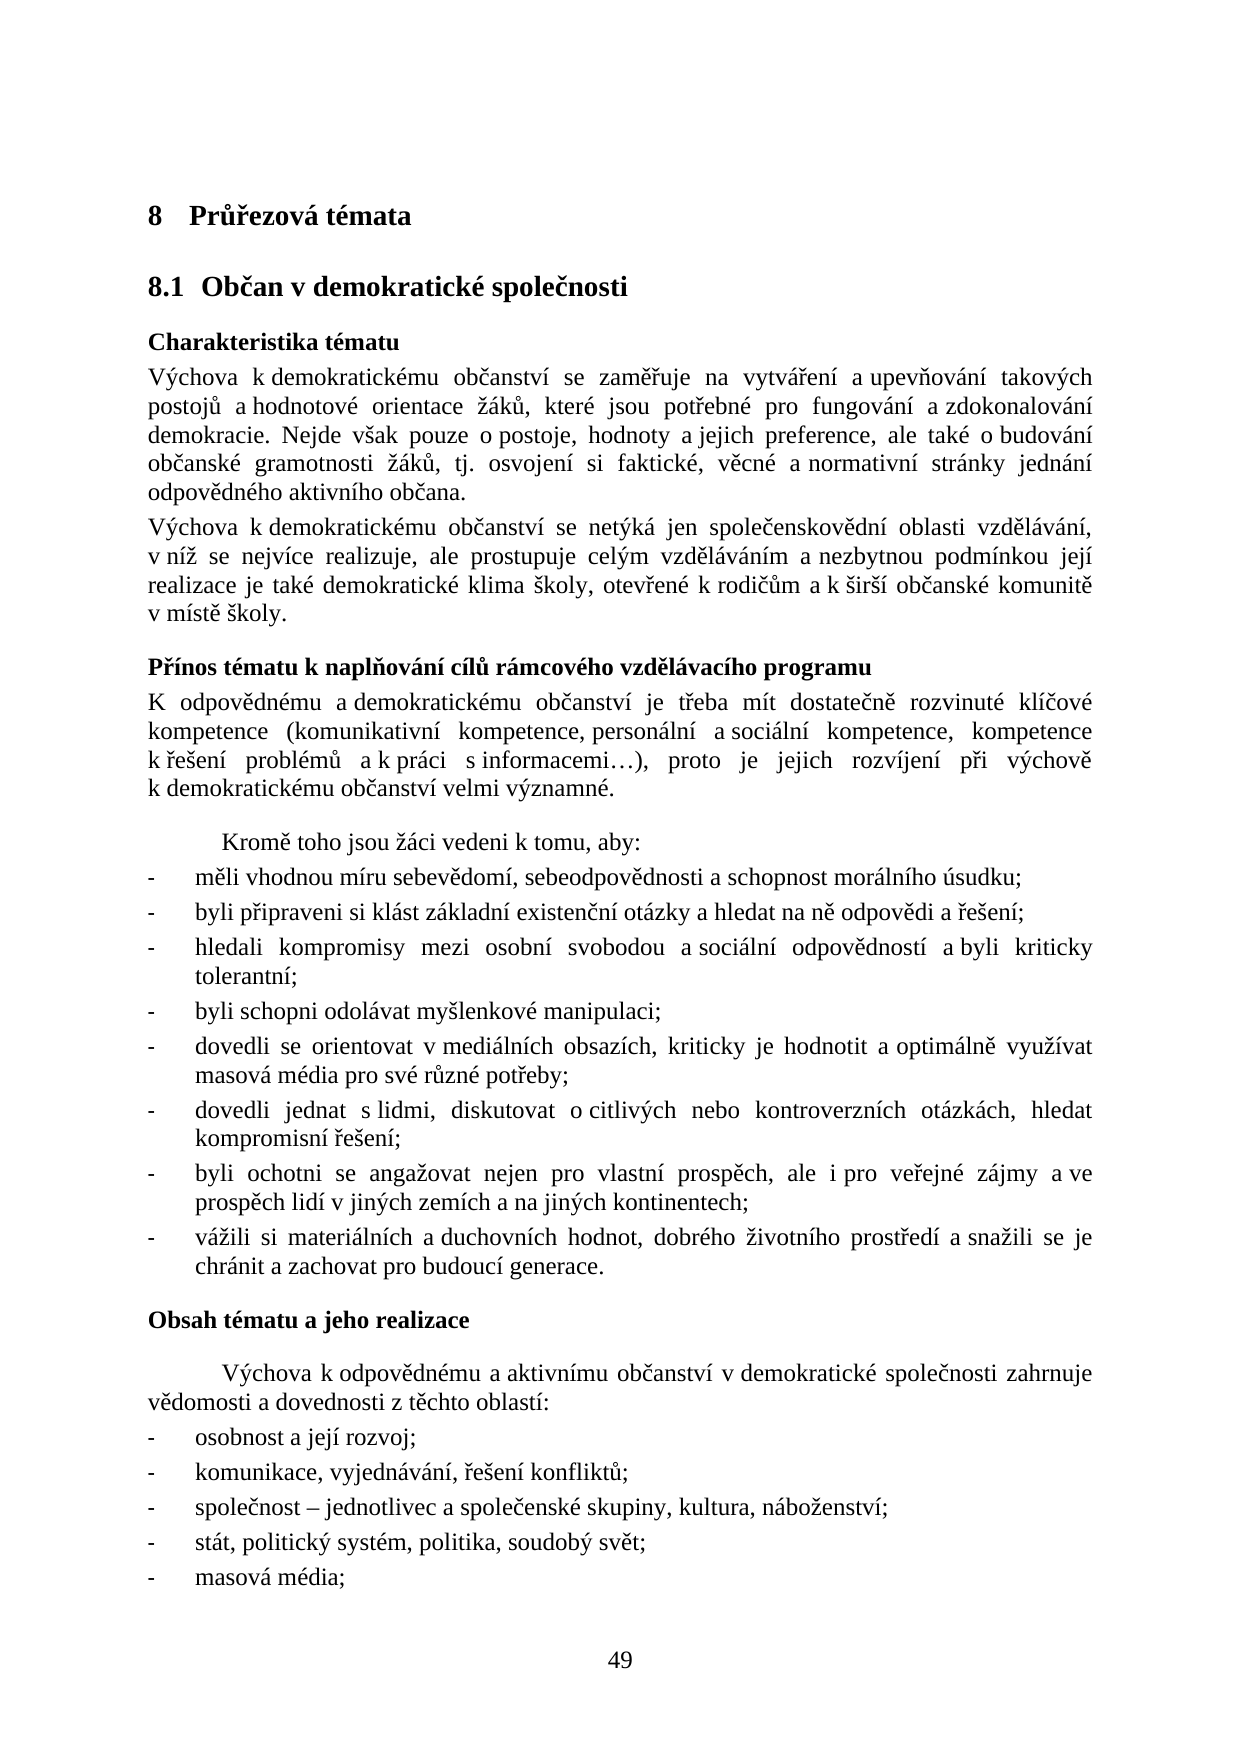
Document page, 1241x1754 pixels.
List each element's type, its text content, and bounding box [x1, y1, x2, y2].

list byli schopni odolávat myšlenkové manipulaci; [148, 996, 1093, 1025]
subtitle Průřezová témata [148, 198, 1093, 231]
list komunikace, vyjednávání, řešení konfliktů; [148, 1457, 1093, 1486]
list vážili si materiálních a duchovních hodnot, dobrého životního prostředí a snažili se je chránit a zachovat pro budoucí generace. [148, 1222, 1093, 1280]
subtitle Občan v demokratické společnosti [148, 269, 1093, 302]
text Charakteristika tématu [148, 327, 1093, 356]
text Přínos tématu k naplňování cílů rámcového vzdělávacího programu [148, 652, 1093, 681]
text Obsah tématu a jeho realizace [148, 1305, 1093, 1333]
text Výchova k demokratickému občanství se netýká jen společenskovědní oblasti vzdělávání, v níž se nejvíce realizuje, ale prostupuje celým vzděláváním a nezbytnou podmínkou její realizace je také demokratické klima školy, otevřené k rodičům a k širší občanské komunitě v místě školy. [148, 512, 1093, 627]
list společnost – jednotlivec a společenské skupiny, kultura, náboženství; [148, 1492, 1093, 1521]
list stát, politický systém, politika, soudobý svět; [148, 1527, 1093, 1556]
list dovedli jednat s lidmi, diskutovat o citlivých nebo kontroverzních otázkách, hledat kompromisní řešení; [148, 1095, 1093, 1152]
subtitle Výchova k odpovědnému a aktivnímu občanství v demokratické společnosti zahrnuje vědomosti a dovednosti z těchto oblastí: [148, 1358, 1093, 1416]
text K odpovědnému a demokratickému občanství je třeba mít dostatečně rozvinuté klíčové kompetence (komunikativní kompetence, personální a sociální kompetence, kompetence k řešení problémů a k práci s informacemi…), proto je jejich rozvíjení při výchově k demokratickému občanství velmi významné. [148, 687, 1093, 802]
list dovedli se orientovat v mediálních obsazích, kriticky je hodnotit a optimálně využívat masová média pro své různé potřeby; [148, 1031, 1093, 1088]
list měli vhodnou míru sebevědomí, sebeodpovědnosti a schopnost morálního úsudku; [148, 862, 1093, 891]
list masová média; [148, 1562, 1093, 1591]
list osobnost a její rozvoj; [148, 1422, 1093, 1451]
text Výchova k demokratickému občanství se zaměřuje na vytváření a upevňování takových postojů a hodnotové orientace žáků, které jsou potřebné pro fungování a zdokonalování demokracie. Nejde však pouze o postoje, hodnoty a jejich preference, ale také o budování občanské gramotnosti žáků, tj. osvojení si faktické, věcné a normativní stránky jednání odpovědného aktivního občana. [148, 362, 1093, 506]
list byli ochotni se angažovat nejen pro vlastní prospěch, ale i pro veřejné zájmy a ve prospěch lidí v jiných zemích a na jiných kontinentech; [148, 1158, 1093, 1216]
list hledali kompromisy mezi osobní svobodou a sociální odpovědností a byli kriticky tolerantní; [148, 932, 1093, 990]
list byli připraveni si klást základní existenční otázky a hledat na ně odpovědi a řešení; [148, 897, 1093, 926]
subtitle Kromě toho jsou žáci vedeni k tomu, aby: [148, 827, 1093, 856]
